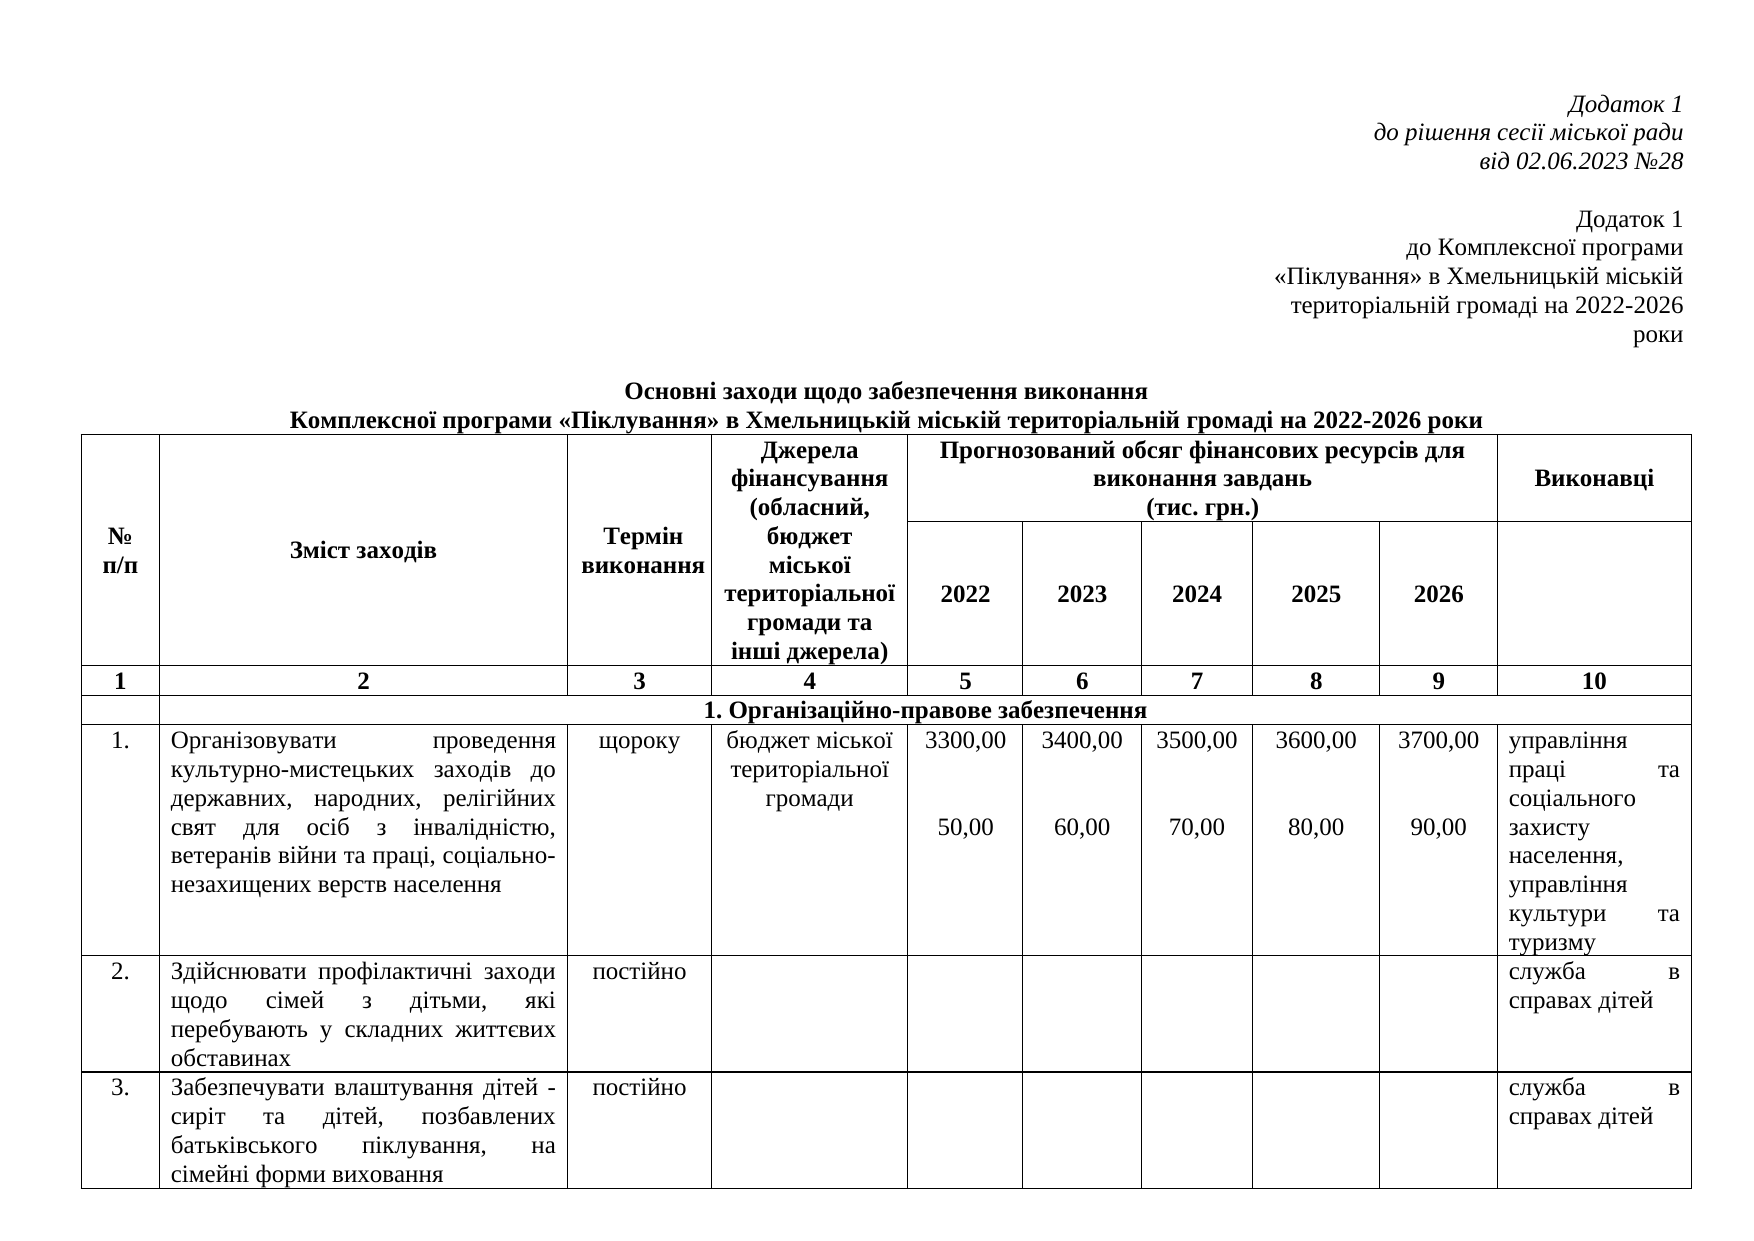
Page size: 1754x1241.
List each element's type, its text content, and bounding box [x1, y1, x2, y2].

table_cell [712, 956, 907, 1071]
table_cell Організовувати проведення культурно-мистецьких заходів до державних, народних, релігійних свят для осіб з інвалідністю, ветеранів війни та праці, соціально-незахищених верств населення [160, 725, 567, 955]
table_cell Забезпечувати влаштування дітей -сиріт та дітей, позбавлених батьківського піклування, на сімейні форми виховання [160, 1073, 567, 1187]
table_cell [1253, 956, 1379, 1071]
table_cell [1253, 1073, 1379, 1187]
table_cell служба в справах дітей [1498, 1073, 1691, 1187]
table_cell щороку [568, 725, 711, 955]
table_cell 3400,00 60,00 [1023, 725, 1141, 955]
table_cell [1142, 956, 1252, 1071]
text Додаток 1 [89, 89, 1683, 117]
table_cell 3700,00 90,00 [1380, 725, 1497, 955]
table_cell 2022 [908, 522, 1022, 665]
table_cell 2025 [1253, 522, 1379, 665]
table_cell [908, 956, 1022, 1071]
table_cell 2026 [1380, 522, 1497, 665]
table_cell [82, 696, 159, 724]
table_cell 8 [1253, 666, 1379, 694]
table_cell [1023, 1073, 1141, 1187]
table_header № п/п [82, 435, 159, 665]
table_cell управління праці та соціального захисту населення, управління культури та туризму [1498, 725, 1691, 955]
table_cell 6 [1023, 666, 1141, 694]
table_cell 2 [160, 666, 567, 694]
table_cell [908, 1073, 1022, 1187]
table_cell [1380, 1073, 1497, 1187]
table_header Зміст заходів [160, 435, 567, 665]
table_cell 3 [568, 666, 711, 694]
text Основні заходи щодо забезпечення виконання [89, 376, 1683, 405]
table_cell постійно [568, 956, 711, 1071]
text роки [89, 319, 1683, 347]
table_cell служба в справах дітей [1498, 956, 1691, 1071]
table_header Джерела фінансування (обласний, бюджет міської територіальної громади та інші джерела) [712, 435, 907, 665]
table_cell постійно [568, 1073, 711, 1187]
table_cell 3300,00 50,00 [908, 725, 1022, 955]
table_cell 1 [82, 666, 159, 694]
text Комплексної програми «Піклування» в Хмельницькій міській територіальній громаді на 2022-2026 роки [89, 405, 1683, 434]
table_cell 3600,00 80,00 [1253, 725, 1379, 955]
text до Комплексної програми [89, 232, 1683, 261]
table_cell 2023 [1023, 522, 1141, 665]
text до рішення сесії міської ради [89, 117, 1683, 146]
table_cell 9 [1380, 666, 1497, 694]
table_cell 3. [82, 1073, 159, 1187]
text від 02.06.2023 №28 [89, 146, 1683, 175]
table_cell [1142, 1073, 1252, 1187]
table_cell 4 [712, 666, 907, 694]
table_cell 2. [82, 956, 159, 1071]
table_cell бюджет міської територіальної громади [712, 725, 907, 955]
table_cell 3500,00 70,00 [1142, 725, 1252, 955]
table_cell [1023, 956, 1141, 1071]
table_cell [712, 1073, 907, 1187]
text територіальній громаді на 2022-2026 [89, 290, 1683, 319]
table_cell Здійснювати профілактичні заходи щодо сімей з дітьми, які перебувають у складних життєвих обставинах [160, 956, 567, 1071]
table_cell 10 [1498, 666, 1691, 694]
text «Піклування» в Хмельницькій міській [89, 261, 1683, 290]
table_cell 5 [908, 666, 1022, 694]
table_cell [1380, 956, 1497, 1071]
table_header Виконавці [1498, 435, 1691, 521]
table_cell 7 [1142, 666, 1252, 694]
table_cell 1. [82, 725, 159, 955]
text Додаток 1 [89, 204, 1683, 232]
table_cell 2024 [1142, 522, 1252, 665]
table_header Термін виконання [568, 435, 711, 665]
table_header Прогнозований обсяг фінансових ресурсів для виконання завдань (тис. грн.) [908, 435, 1497, 521]
table_cell [1498, 522, 1691, 665]
table_cell 1. Організаційно-правове забезпечення [160, 696, 1691, 724]
